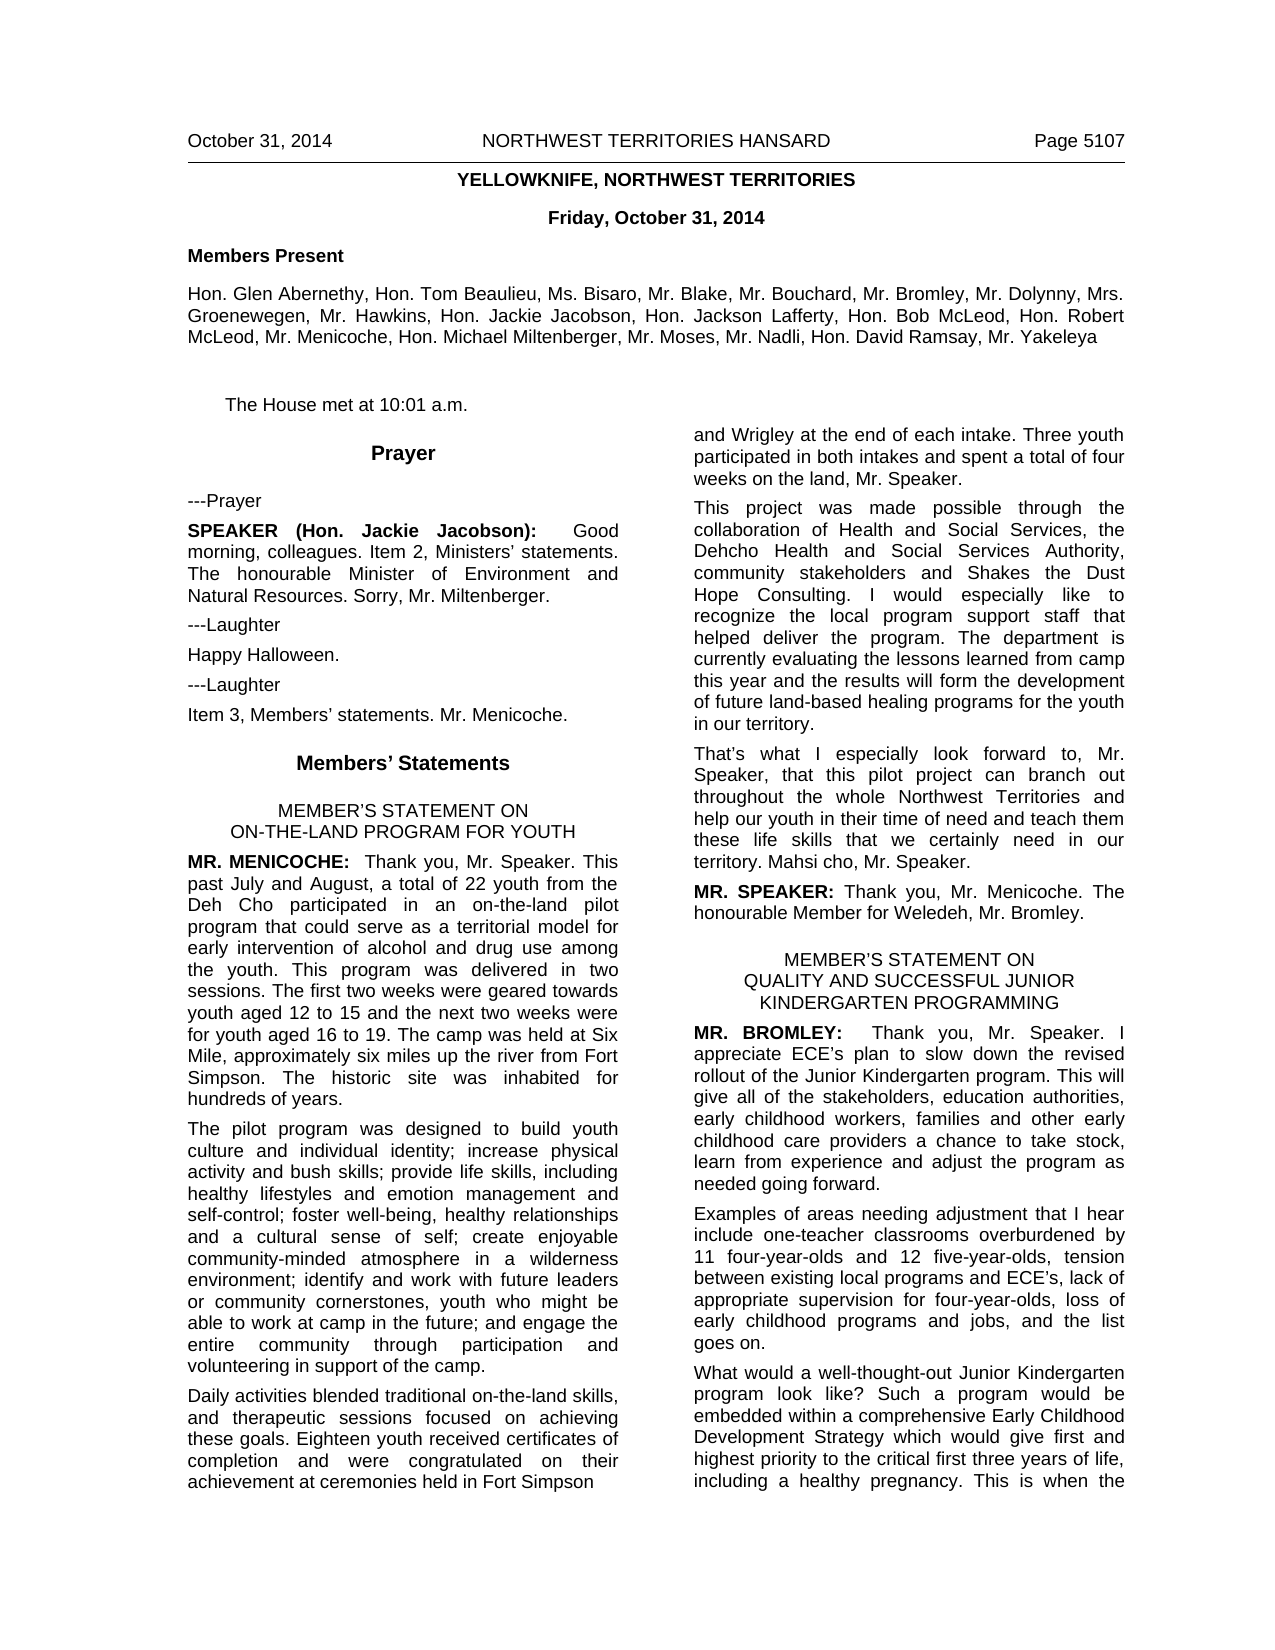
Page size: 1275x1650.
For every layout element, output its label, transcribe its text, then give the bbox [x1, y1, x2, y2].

text Item 3, Members’ statements. Mr. Menicoche. [187, 704, 619, 726]
text ---Prayer [187, 490, 619, 511]
text YELLOWKNIFE, NORTHWEST TERRITORIES [187, 168, 1125, 190]
text Happy Halloween. [187, 644, 619, 666]
subtitle Prayer [187, 441, 619, 465]
subtitle MEMBER’S STATEMENT ON ON-THE-LAND PROGRAM FOR YOUTH [187, 799, 619, 843]
text SPEAKER (Hon. Jackie Jacobson): Good morning, colleagues. Item 2, Ministers’ statements. The honourable Minister of Environment and Natural Resources. Sorry, Mr. Miltenberger. [187, 520, 619, 606]
text MR. MENICOCHE: Thank you, Mr. Speaker. This past July and August, a total of 22 youth from the Deh Cho participated in an on-the-land pilot program that could serve as a territorial model for early intervention of alcohol and drug use among the youth. This program was delivered in two sessions. The first two weeks were geared towards youth aged 12 to 15 and the next two weeks were for youth aged 16 to 19. The camp was held at Six Mile, approximately six miles up the river from Fort Simpson. The historic site was inhabited for hundreds of years. [187, 851, 619, 1110]
text ---Laughter [187, 614, 619, 636]
text ---Laughter [187, 674, 619, 696]
text Friday, October 31, 2014 [187, 207, 1125, 228]
text This project was made possible through the collaboration of Health and Social Services, the Dehcho Health and Social Services Authority, community stakeholders and Shakes the Dust Hope Consulting. I would especially like to recognize the local program support staff that helped deliver the program. The department is currently evaluating the lessons learned from camp this year and the results will form the development of future land-based healing programs for the youth in our territory. [694, 497, 1125, 734]
text Members Present [187, 245, 1125, 266]
text Examples of areas needing adjustment that I hear include one-teacher classrooms overburdened by 11 four-year-olds and 12 five-year-olds, tension between existing local programs and ECE’s, lack of appropriate supervision for four-year-olds, loss of early childhood programs and jobs, and the list goes on. [694, 1202, 1125, 1353]
text MR. SPEAKER: Thank you, Mr. Menicoche. The honourable Member for Weledeh, Mr. Bromley. [694, 880, 1125, 923]
text and Wrigley at the end of each intake. Three youth participated in both intakes and spent a total of four weeks on the land, Mr. Speaker. [694, 424, 1125, 489]
subtitle Members’ Statements [187, 751, 619, 774]
subtitle MEMBER’S STATEMENT ON QUALITY AND SUCCESSFUL JUNIOR KINDERGARTEN PROGRAMMING [694, 948, 1125, 1013]
text MR. BROMLEY: Thank you, Mr. Speaker. I appreciate ECE’s plan to slow down the revised rollout of the Junior Kindergarten program. This will give all of the stakeholders, education authorities, early childhood workers, families and other early childhood care providers a chance to take stock, learn from experience and adjust the program as needed going forward. [694, 1022, 1125, 1194]
text Hon. Glen Abernethy, Hon. Tom Beaulieu, Ms. Bisaro, Mr. Blake, Mr. Bouchard, Mr. Bromley, Mr. Dolynny, Mrs. Groenewegen, Mr. Hawkins, Hon. Jackie Jacobson, Hon. Jackson Lafferty, Hon. Bob McLeod, Hon. Robert McLeod, Mr. Menicoche, Hon. Michael Miltenberger, Mr. Moses, Mr. Nadli, Hon. David Ramsay, Mr. Yakeleya [187, 283, 1125, 348]
text Daily activities blended traditional on-the-land skills, and therapeutic sessions focused on achieving these goals. Eighteen youth received certificates of completion and were congratulated on their achievement at ceremonies held in Fort Simpson [187, 1385, 619, 1493]
text The House met at 10:01 a.m. [187, 394, 619, 416]
text The pilot program was designed to build youth culture and individual identity; increase physical activity and bush skills; provide life skills, including healthy lifestyles and emotion management and self-control; foster well-being, healthy relationships and a cultural sense of self; create enjoyable community-minded atmosphere in a wilderness environment; identify and work with future leaders or community cornerstones, youth who might be able to work at camp in the future; and engage the entire community through participation and volunteering in support of the camp. [187, 1118, 619, 1377]
text That’s what I especially look forward to, Mr. Speaker, that this pilot project can branch out throughout the whole Northwest Territories and help our youth in their time of need and teach them these life skills that we certainly need in our territory. Mahsi cho, Mr. Speaker. [694, 743, 1125, 872]
